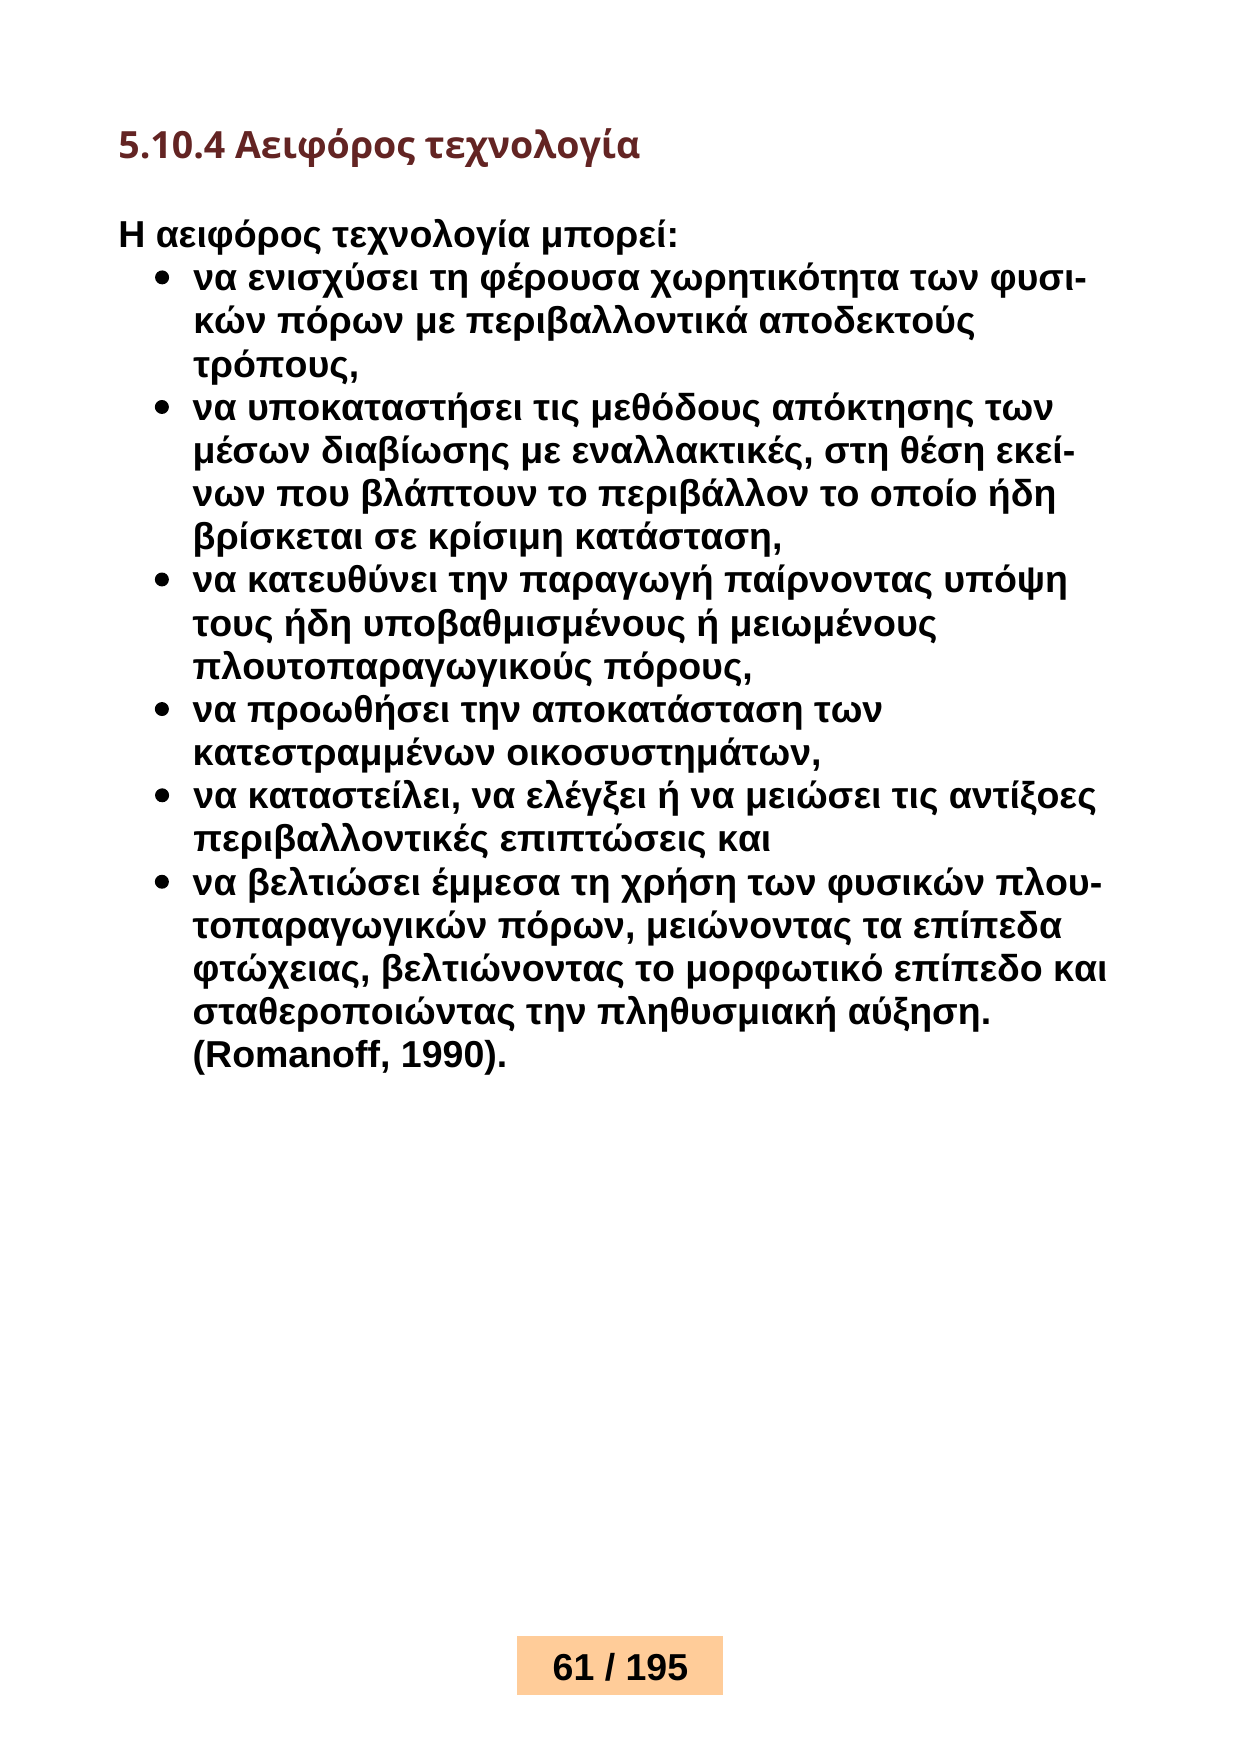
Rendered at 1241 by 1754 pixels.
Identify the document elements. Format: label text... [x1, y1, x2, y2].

list να προωθήσει την αποκατάσταση των κατεστραμμένων οικοσυστημάτων, [155, 687, 1122, 773]
list να καταστείλει, να ελέγξει ή να μειώσει τις αντίξοες περιβαλλοντικές επιπτώσεις και [156, 773, 1122, 860]
list να ενισχύσει τη φέρουσα χωρητικότητα των φυσι-κών πόρων με περιβαλλοντικά αποδεκτούς τρόπους, [156, 255, 1122, 385]
list να κατευθύνει την παραγωγή παίρνοντας υπόψη τους ήδη υποβαθμισμένους ή μειωμένους πλουτοπαραγωγικούς πόρους, [155, 557, 1122, 687]
list να βελτιώσει έμμεσα τη χρήση των φυσικών πλου-τοπαραγωγικών πόρων, μειώνοντας τα επίπεδα φτώχειας, βελτιώνοντας το μορφωτικό επίπεδο και σταθεροποιώντας την πληθυσμιακή αύξηση. (Romanoff, 1990). [155, 860, 1122, 1075]
text 5.10.4 Αειφόρος τεχνολογία [118, 118, 1122, 169]
text Η αειφόρος τεχνολογία μπορεί: [118, 212, 1122, 255]
list να υποκαταστήσει τις μεθόδους απόκτησης των μέσων διαβίωσης με εναλλακτικές, στη θέση εκεί-νων που βλάπτουν το περιβάλλον το οποίο ήδη βρίσκεται σε κρίσιμη κατάσταση, [155, 385, 1122, 557]
